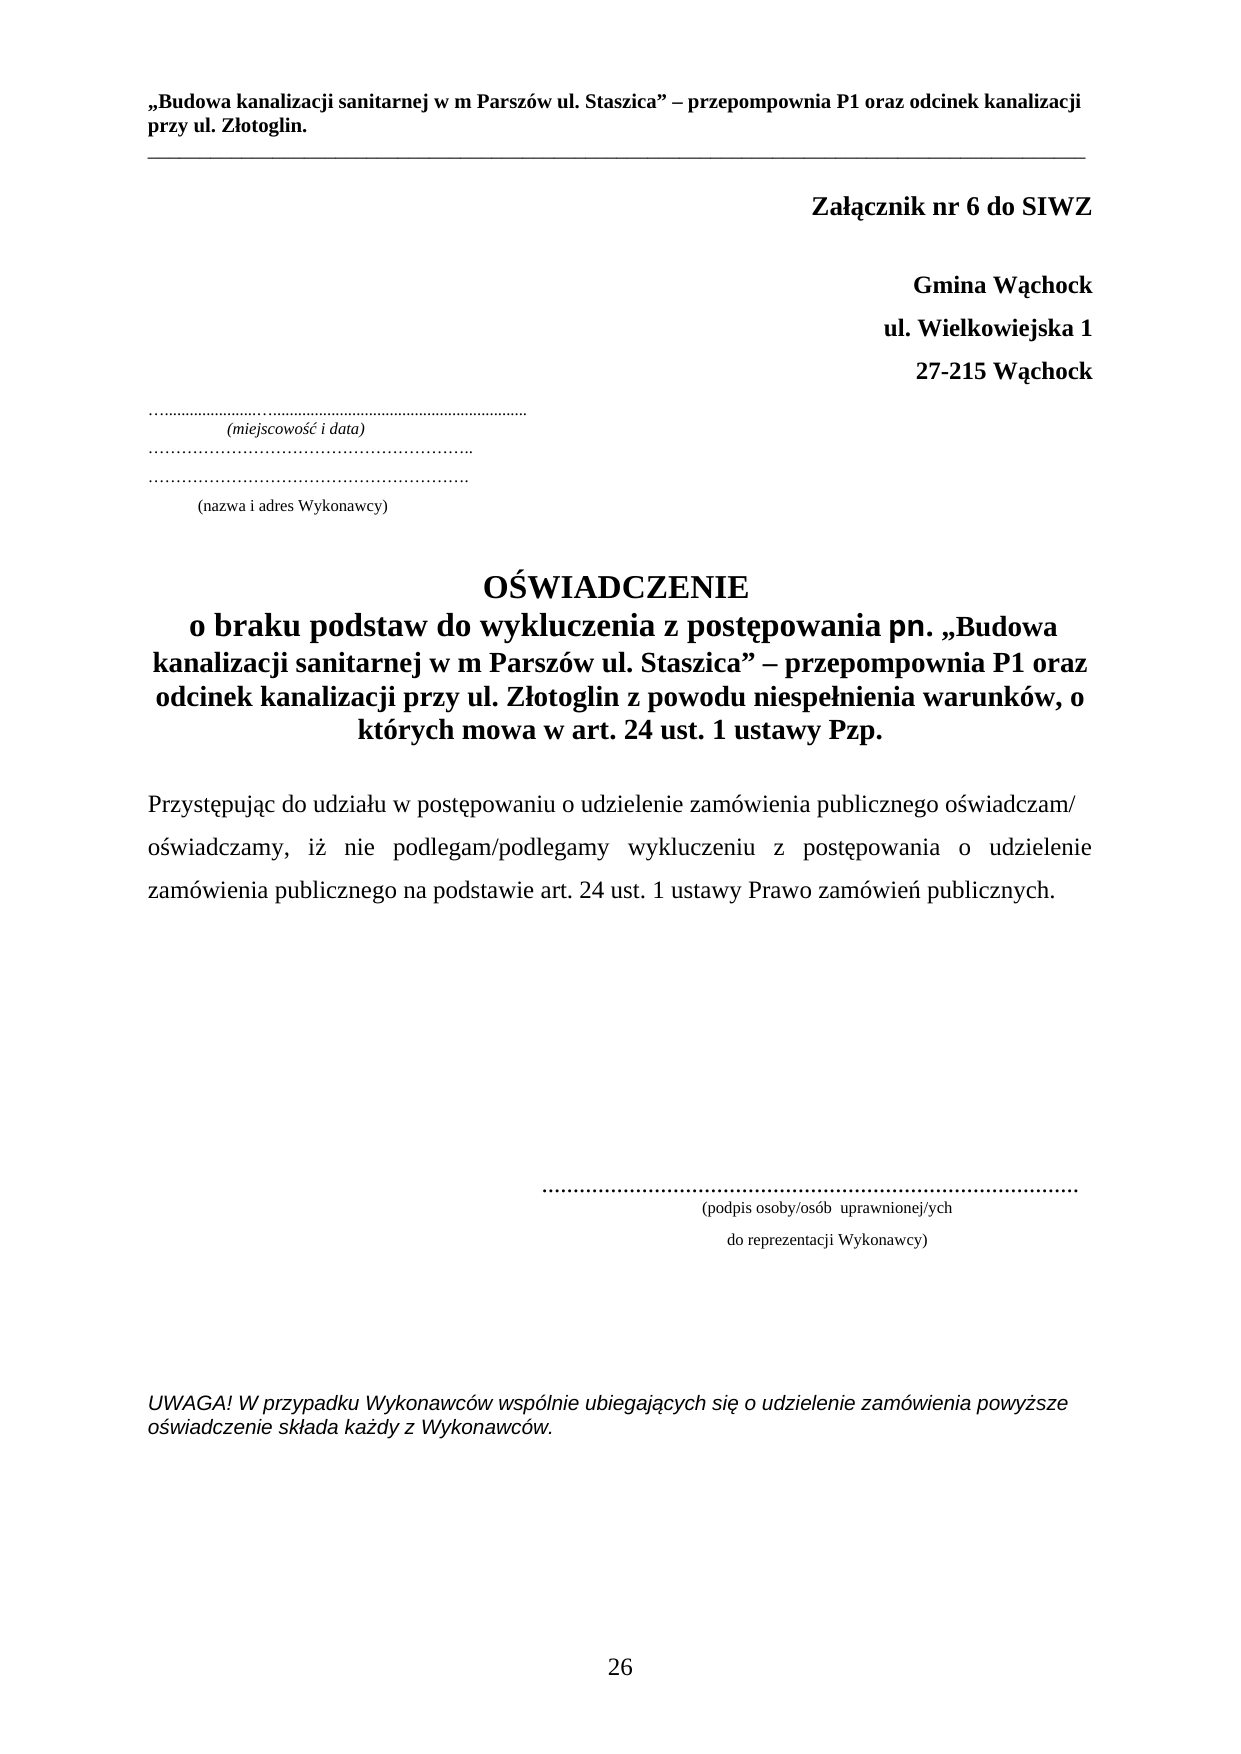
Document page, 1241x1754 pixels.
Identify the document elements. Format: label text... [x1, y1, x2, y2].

text …......................…............................................................. [148, 399, 1093, 419]
subtitle Załącznik nr 6 do SIWZ [148, 189, 1093, 221]
text Gmina Wąchock [148, 270, 1093, 299]
text (nazwa i adres Wykonawcy) [148, 495, 1093, 514]
text oświadczamy, iż nie podlegam/podlegamy wykluczeniu z postępowania o udzielenie zamówienia publicznego na podstawie art. 24 ust. 1 ustawy Prawo zamówień publicznych. [148, 832, 1093, 904]
text OŚWIADCZENIE o braku podstaw do wykluczenia z postępowania pn. „Budowa kanalizacji sanitarnej w m Parszów ul. Staszica” – przepompownia P1 oraz odcinek kanalizacji przy ul. Złotoglin z powodu niespełnienia warunków, o których mowa w art. 24 ust. 1 ustawy Pzp. [148, 567, 1093, 746]
text ………………………………………………….. [148, 438, 1093, 457]
text do reprezentacji Wykonawcy) [148, 1230, 1093, 1249]
text (miejscowość i data) [148, 419, 1093, 438]
text ul. Wielkowiejska 1 [148, 313, 1093, 342]
text Przystępując do udziału w postępowaniu o udzielenie zamówienia publicznego oświadczam/ [148, 789, 1093, 818]
text …………………………………………………. [148, 467, 1093, 486]
text ...................................................................................... (podpis osoby/osób uprawnionej/ych [148, 1169, 1093, 1217]
text 27-215 Wąchock [148, 356, 1093, 385]
title UWAGA! W przypadku Wykonawców wspólnie ubiegających się o udzielenie zamówienia powyższe oświadczenie składa każdy z Wykonawców. [148, 1391, 1093, 1439]
